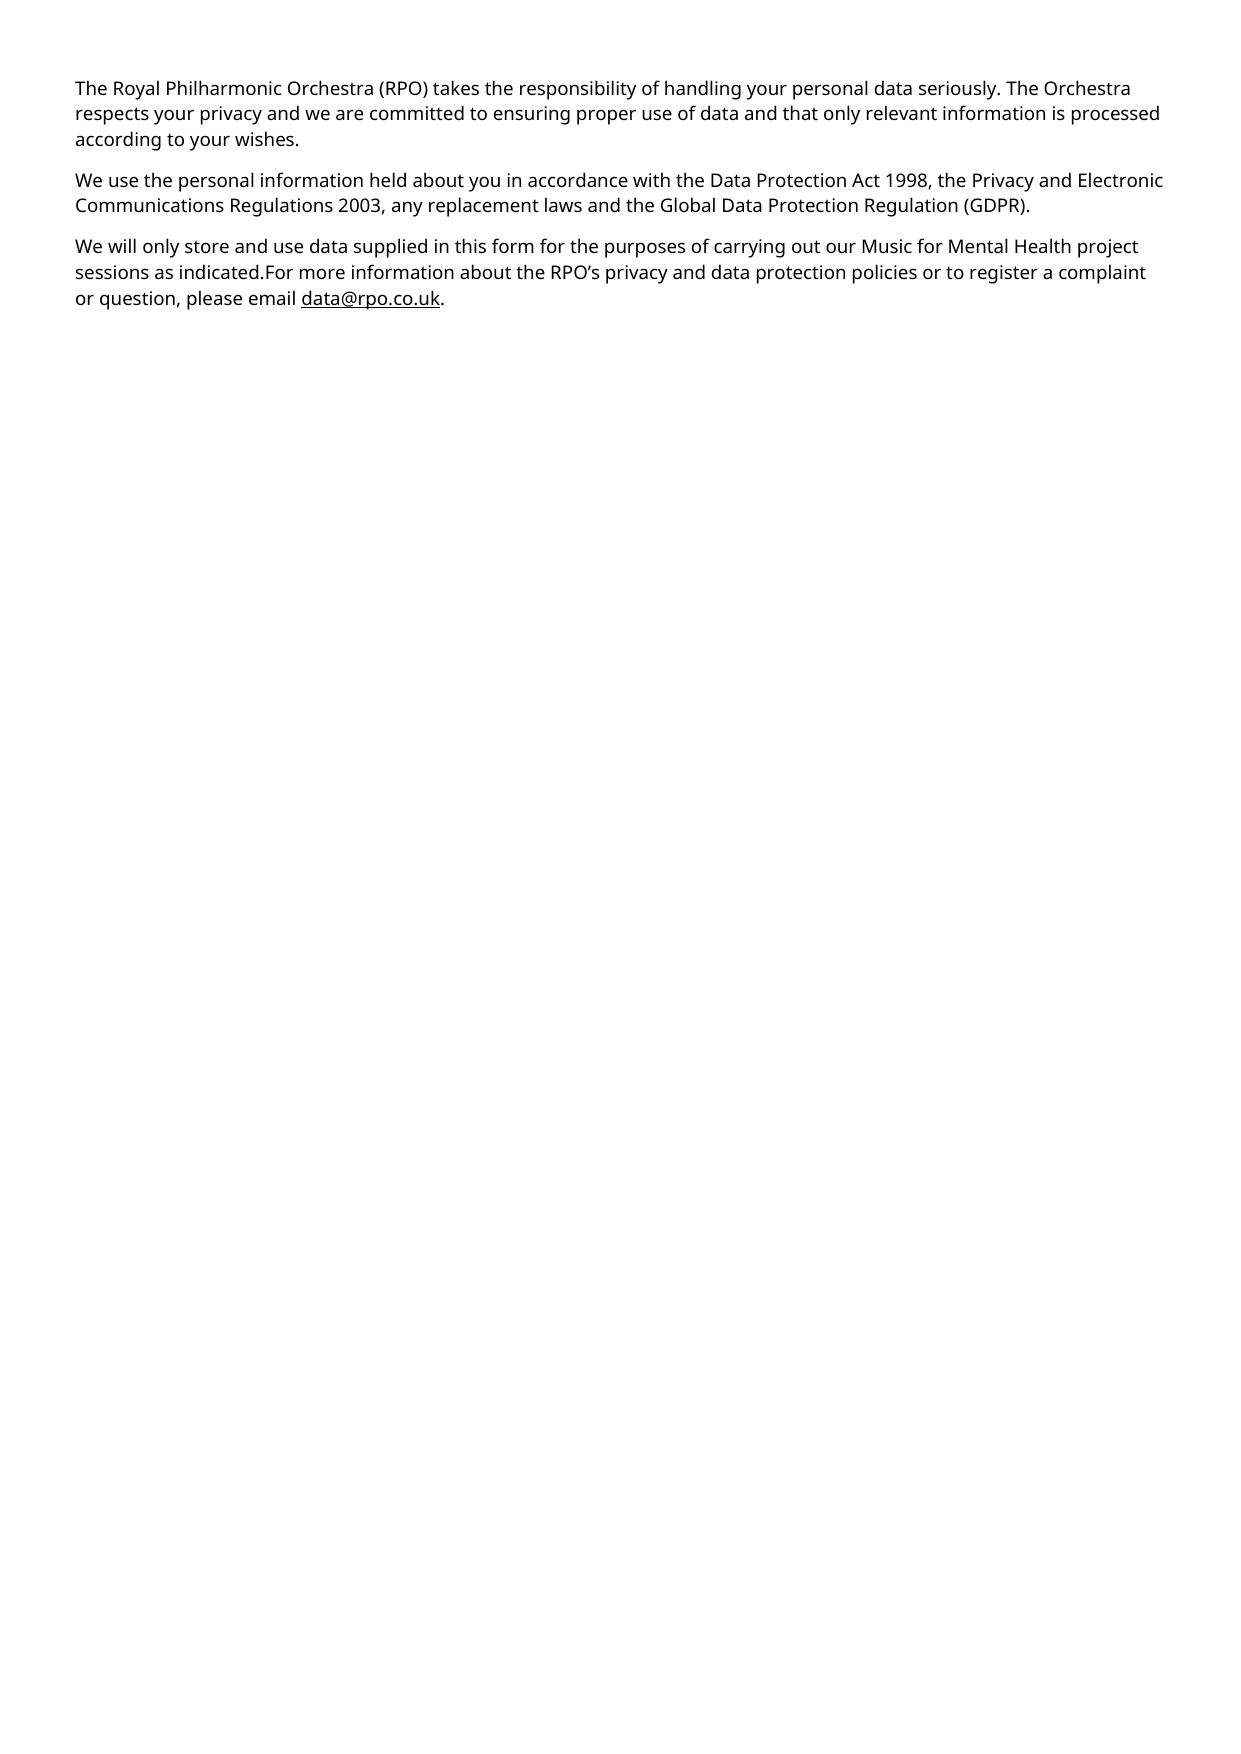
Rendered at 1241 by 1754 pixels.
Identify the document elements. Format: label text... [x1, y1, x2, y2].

text We use the personal information held about you in accordance with the Data Protection Act 1998, the Privacy and Electronic Communications Regulations 2003, any replacement laws and the Global Data Protection Regulation (GDPR). [75, 167, 1165, 218]
text We will only store and use data supplied in this form for the purposes of carrying out our Music for Mental Health project sessions as indicated.For more information about the RPO’s privacy and data protection policies or to register a complaint or question, please email data@rpo.co.uk. [75, 234, 1165, 310]
text The Royal Philharmonic Orchestra (RPO) takes the responsibility of handling your personal data seriously. The Orchestra respects your privacy and we are committed to ensuring proper use of data and that only relevant information is processed according to your wishes. [75, 75, 1165, 152]
